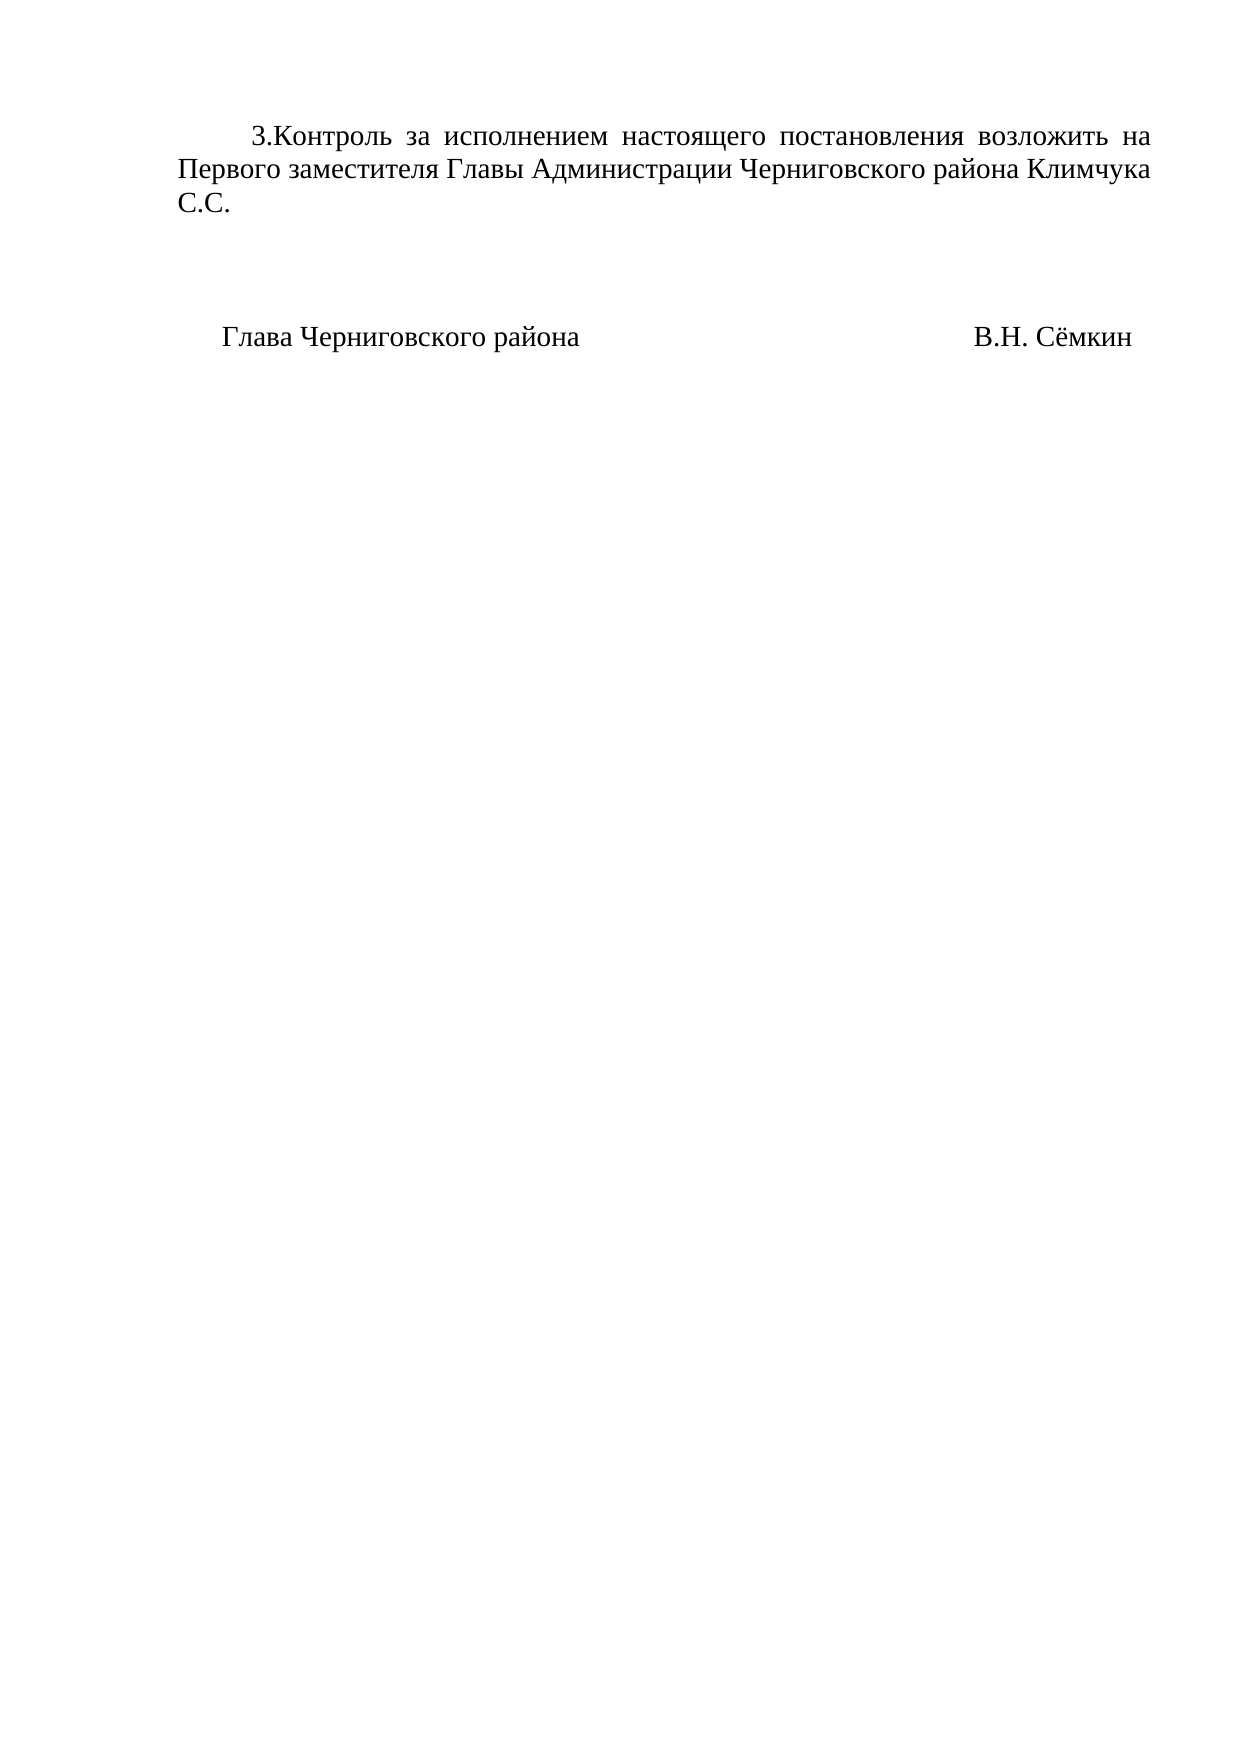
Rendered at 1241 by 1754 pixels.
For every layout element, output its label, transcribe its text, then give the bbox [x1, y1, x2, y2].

text 3.Контроль за исполнением настоящего постановления возложить на Первого заместителя Главы Администрации Черниговского района Климчука С.С. [177, 118, 1152, 219]
text Глава Черниговского района В.Н. Сёмкин [177, 319, 1152, 353]
